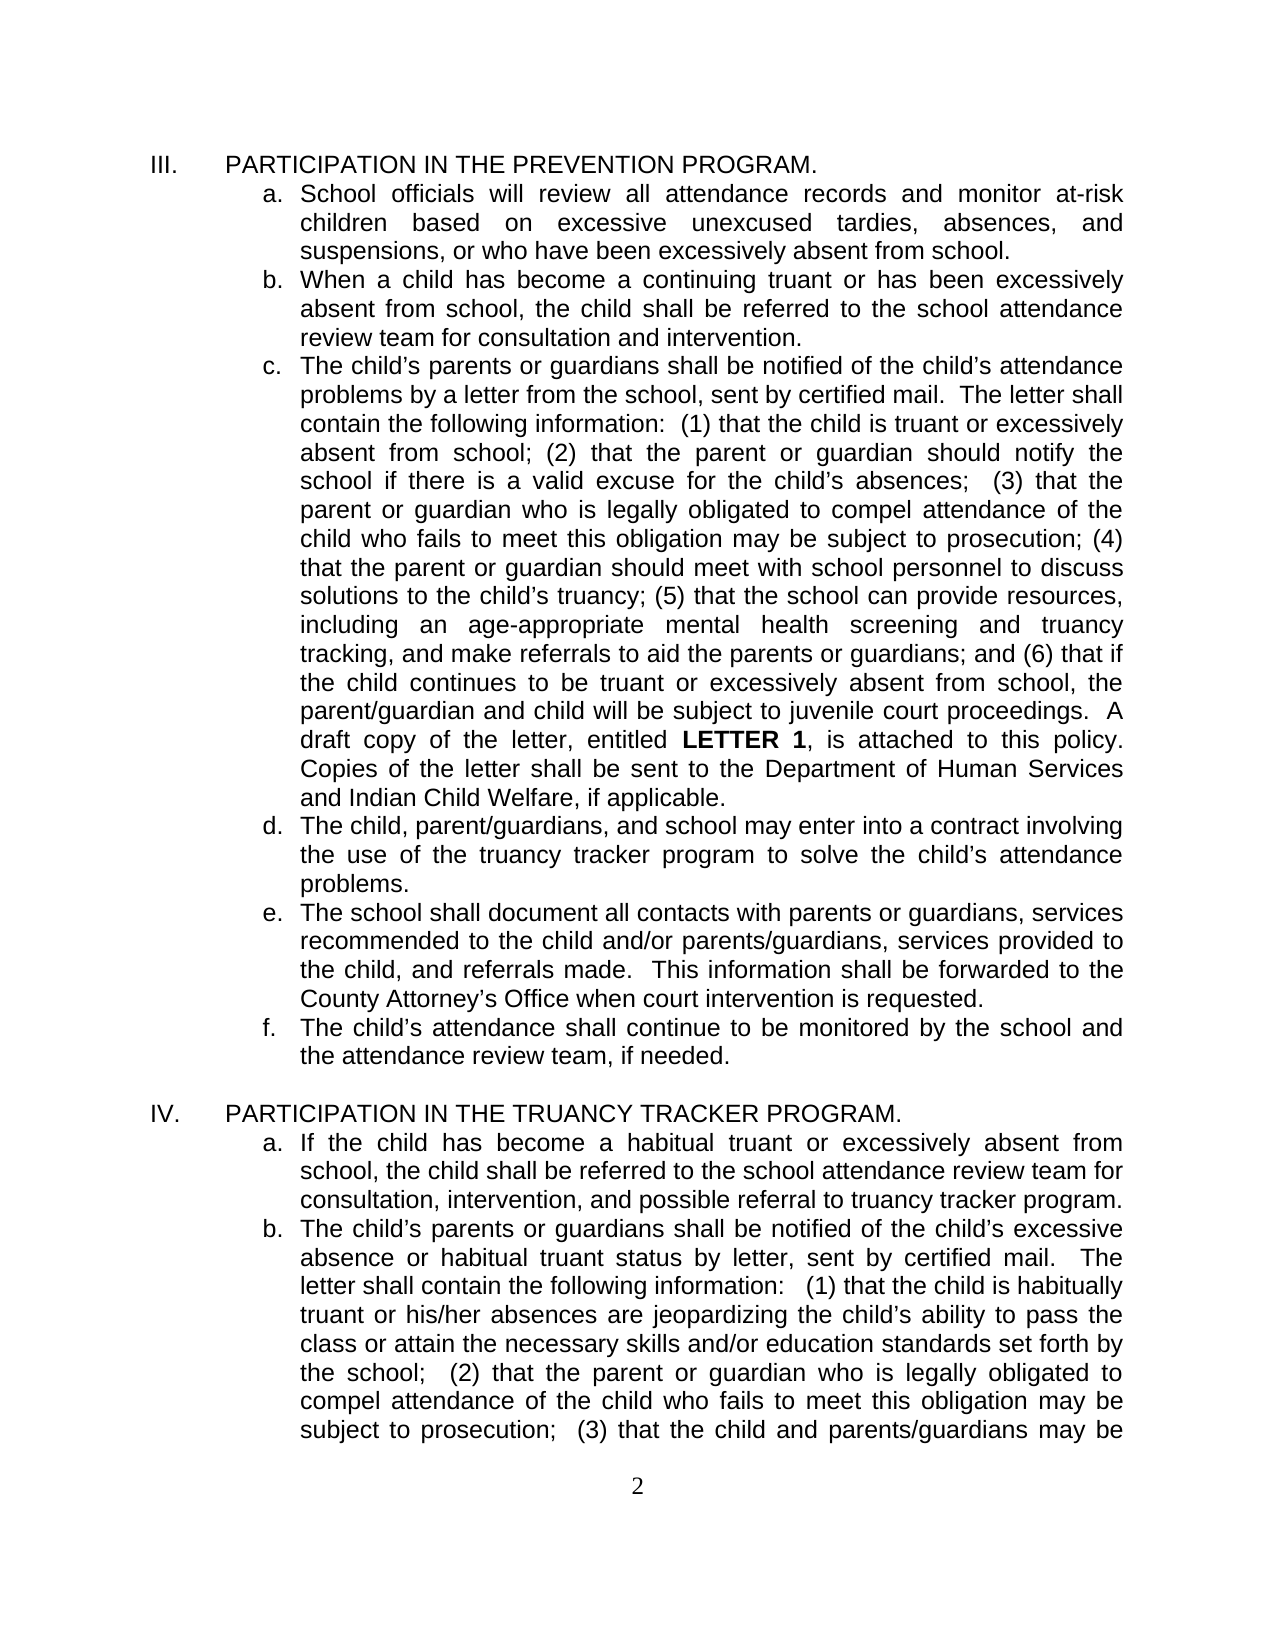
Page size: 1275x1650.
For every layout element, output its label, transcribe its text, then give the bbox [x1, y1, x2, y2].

list School officials will review all attendance records and monitor at-risk children based on excessive unexcused tardies, absences, and suspensions, or who have been excessively absent from school. [262, 179, 1125, 265]
list When a child has become a continuing truant or has been excessively absent from school, the child shall be referred to the school attendance review team for consultation and intervention. [262, 265, 1125, 351]
list The school shall document all contacts with parents or guardians, services recommended to the child and/or parents/guardians, services provided to the child, and referrals made. This information shall be forwarded to the County Attorney’s Office when court intervention is requested. [262, 897, 1125, 1012]
list The child, parent/guardians, and school may enter into a contract involving the use of the truancy tracker program to solve the child’s attendance problems. [262, 811, 1125, 897]
list The child’s parents or guardians shall be notified of the child’s attendance problems by a letter from the school, sent by certified mail. The letter shall contain the following information: (1) that the child is truant or excessively absent from school; (2) that the parent or guardian should notify the school if there is a valid excuse for the child’s absences; (3) that the parent or guardian who is legally obligated to compel attendance of the child who fails to meet this obligation may be subject to prosecution; (4) that the parent or guardian should meet with school personnel to discuss solutions to the child’s truancy; (5) that the school can provide resources, including an age-appropriate mental health screening and truancy tracking, and make referrals to aid the parents or guardians; and (6) that if the child continues to be truant or excessively absent from school, the parent/guardian and child will be subject to juvenile court proceedings. A draft copy of the letter, entitled LETTER 1, is attached to this policy. Copies of the letter shall be sent to the Department of Human Services and Indian Child Welfare, if applicable. [262, 351, 1125, 811]
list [262, 1214, 1125, 1444]
list III. PARTICIPATION IN THE PREVENTION PROGRAM. [150, 150, 1125, 179]
list If the child has become a habitual truant or excessively absent from school, the child shall be referred to the school attendance review team for consultation, intervention, and possible referral to truancy tracker program. [262, 1127, 1125, 1214]
list The child’s attendance shall continue to be monitored by the school and the attendance review team, if needed. [262, 1012, 1125, 1070]
list IV. PARTICIPATION IN THE TRUANCY TRACKER PROGRAM. [150, 1099, 1125, 1127]
